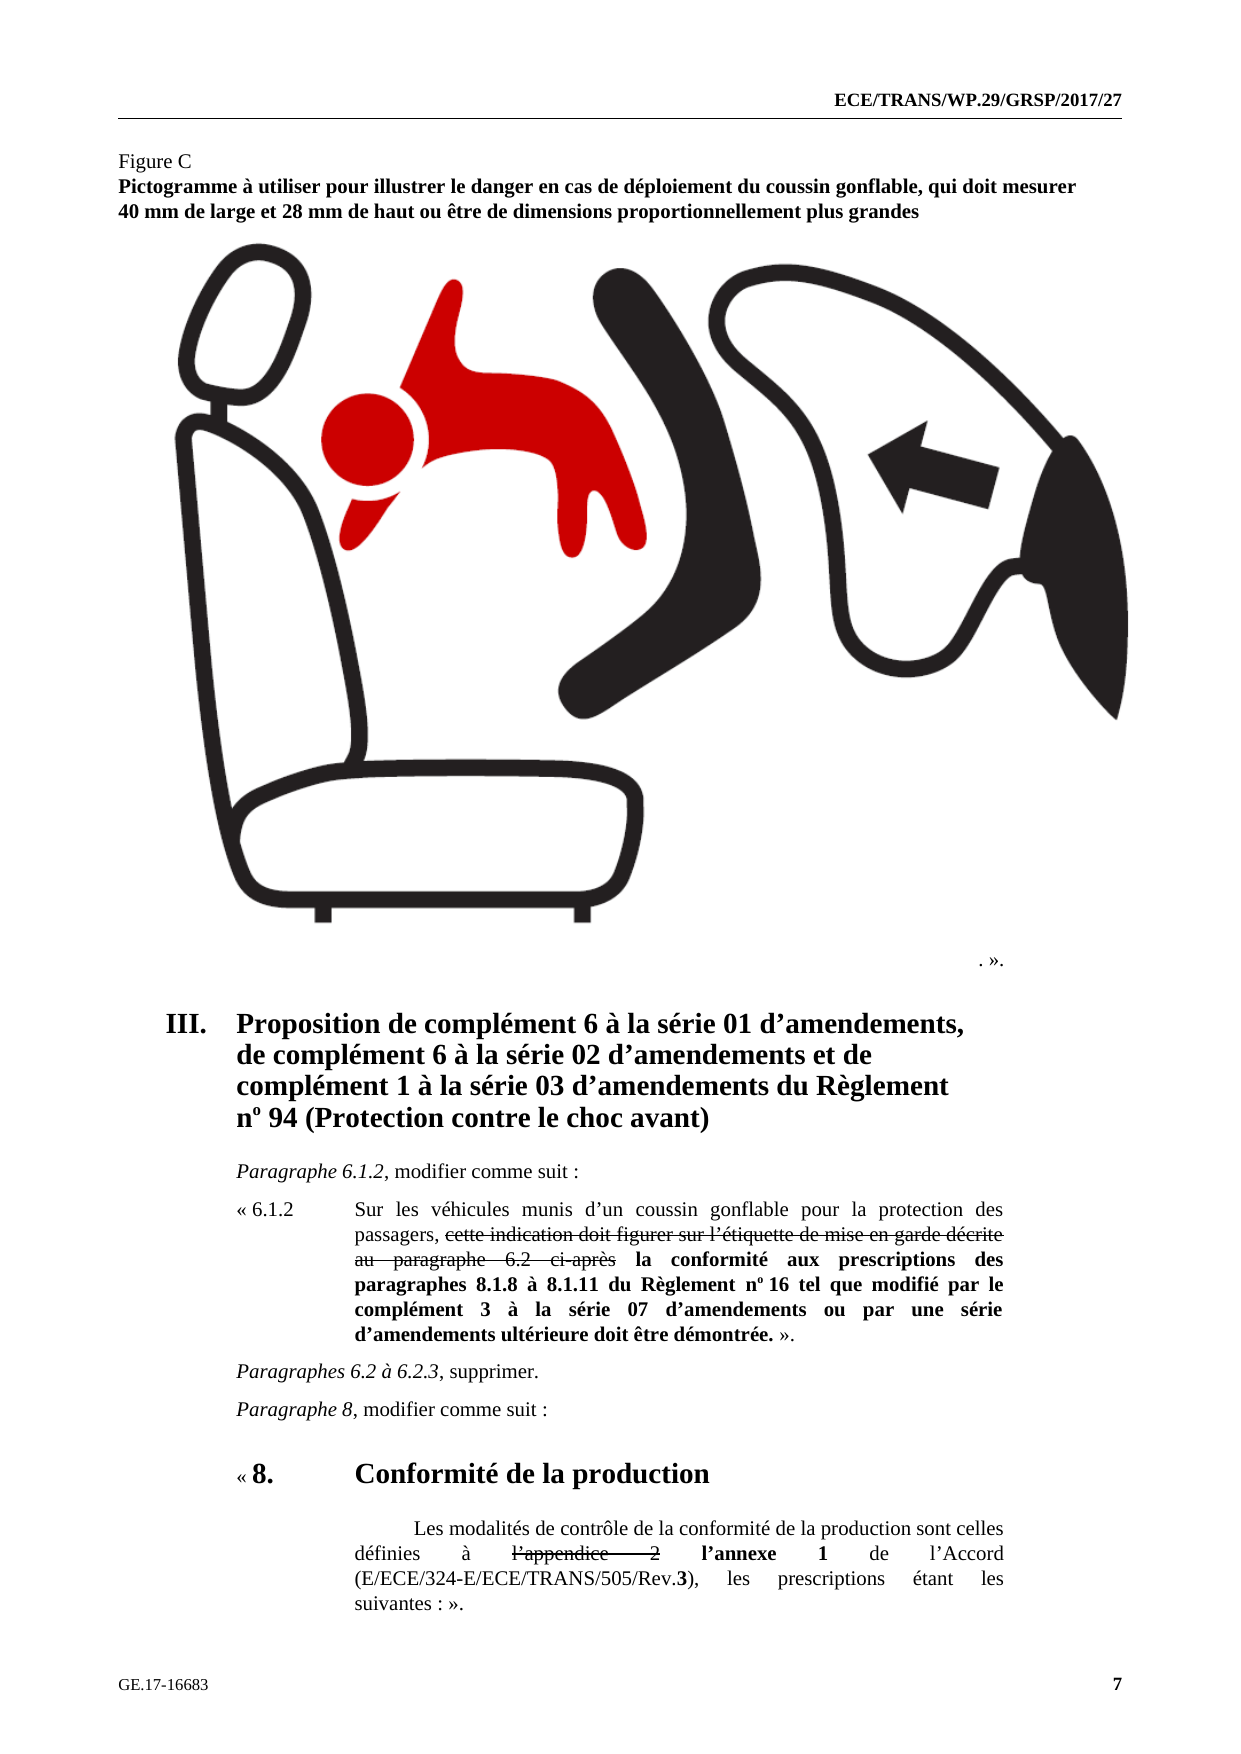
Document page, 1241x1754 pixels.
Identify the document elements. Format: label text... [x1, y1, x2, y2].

subtitle Figure C Pictogramme à utiliser pour illustrer le danger en cas de déploiement du coussin gonflable, qui doit mesurer 40 mm de large et 28 mm de haut ou être de dimensions proportionnellement plus grandes [118, 148, 1122, 223]
text Paragraphes 6.2 à 6.2.3, supprimer. [236, 1358, 1004, 1383]
text Paragraphe 8, modifier comme suit : [236, 1396, 1004, 1421]
text « 6.1.2 Sur les véhicules munis d’un coussin gonflable pour la protection des passagers, cette indication doit figurer sur l’étiquette de mise en garde décrite au paragraphe 6.2 ci-après la conformité aux prescriptions des paragraphes 8.1.8 à 8.1.11 du Règlement no 16 tel que modifié par le complément 3 à la série 07 d’amendements ou par une série d’amendements ultérieure doit être démontrée. ». [236, 1196, 1004, 1346]
text « 8. Conformité de la production [118, 1458, 1004, 1489]
picture [162, 235, 1143, 934]
text Les modalités de contrôle de la conformité de la production sont celles définies à l’appendice 2 l’annexe 1 de l’Accord (E/ECE/324-E/ECE/TRANS/505/Rev.3), les prescriptions étant les suivantes : ». [354, 1514, 1004, 1614]
text Paragraphe 6.1.2, modifier comme suit : [236, 1158, 1004, 1183]
text . ». [236, 946, 1004, 971]
text III. Proposition de complément 6 à la série 01 d’amendements, de complément 6 à la série 02 d’amendements et de complément 1 à la série 03 d’amendements du Règlement no 94 (Protection contre le choc avant) [118, 1008, 1004, 1133]
